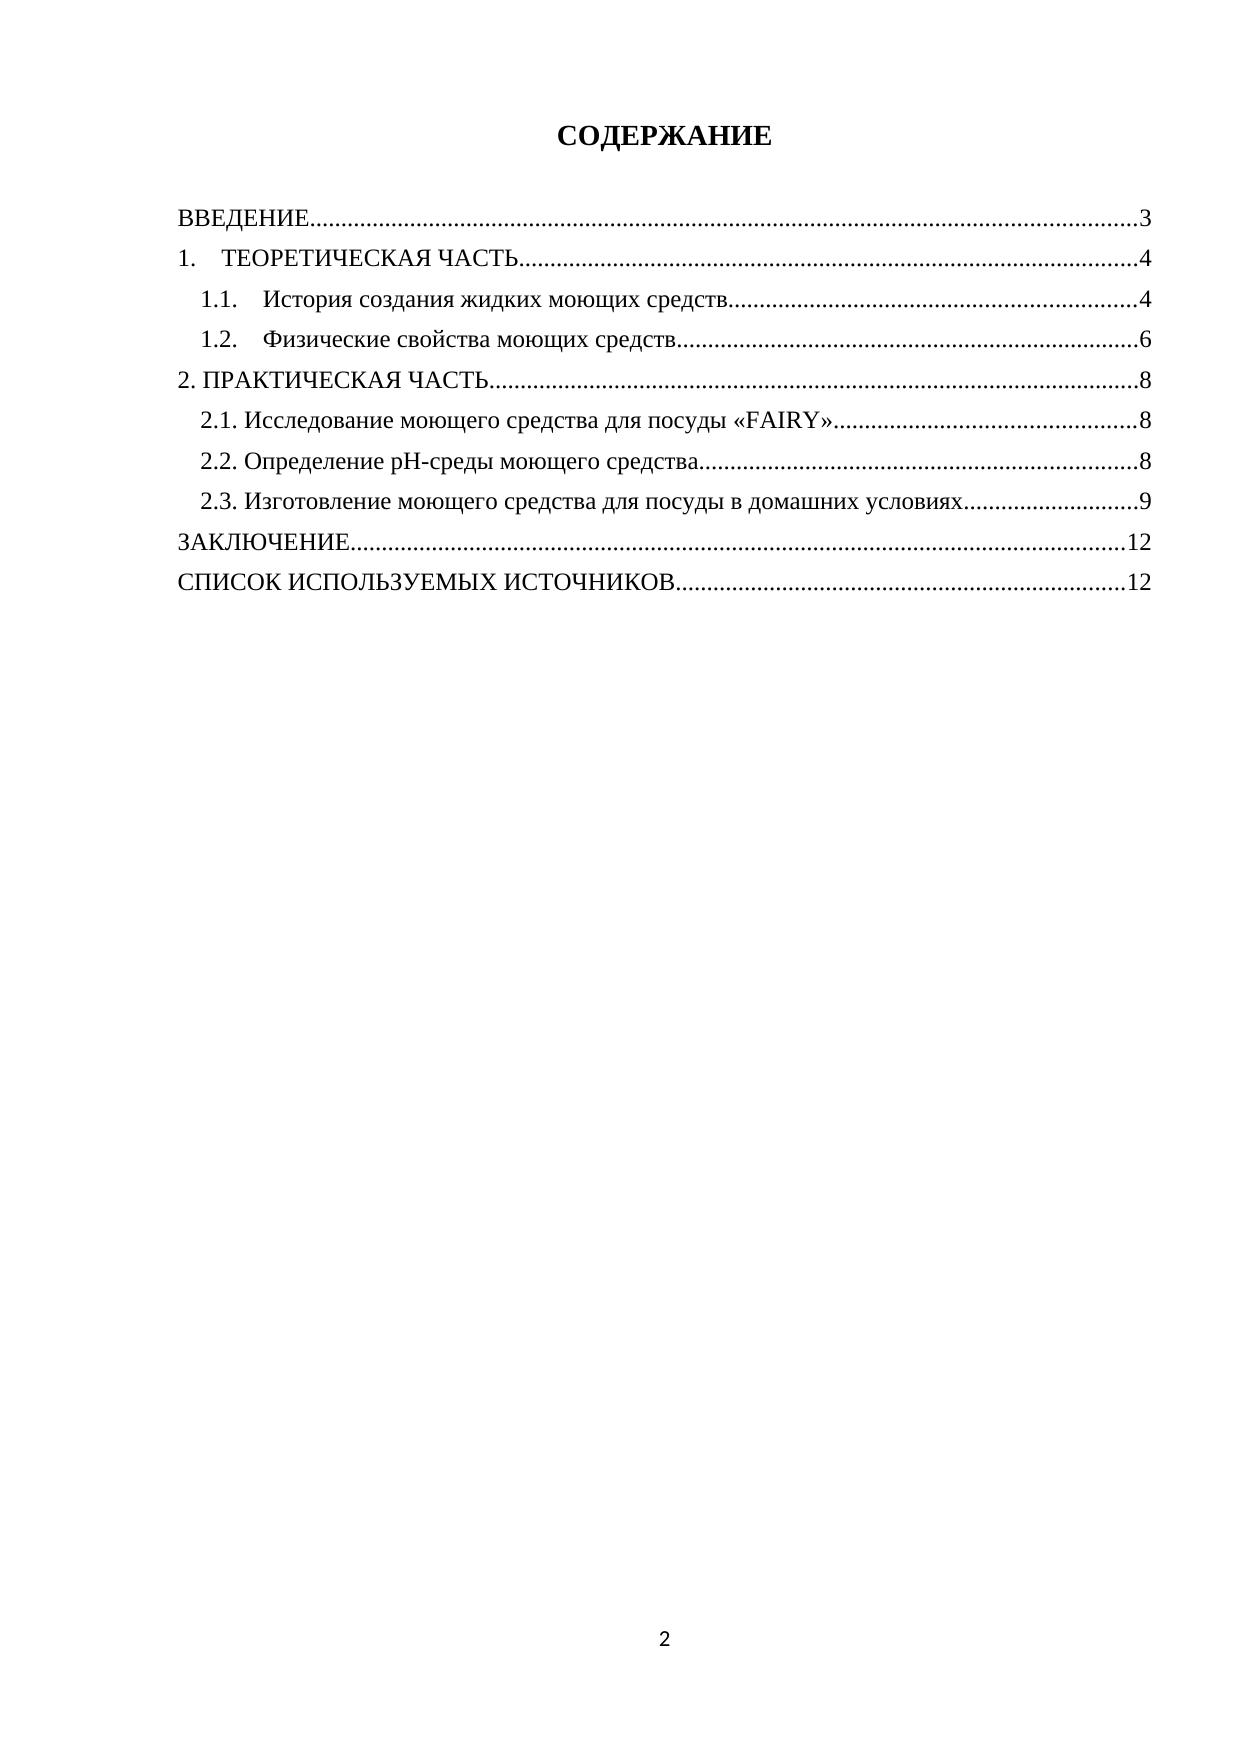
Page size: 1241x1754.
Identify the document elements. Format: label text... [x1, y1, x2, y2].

text 1.2. Физические свойства моющих средств 6 [200, 324, 1152, 353]
text СПИСОК ИСПОЛЬЗУЕМЫХ ИСТОЧНИКОВ 12 [177, 567, 1152, 596]
text 2. ПРАКТИЧЕСКАЯ ЧАСТЬ 8 [177, 365, 1152, 393]
text ЗАКЛЮЧЕНИЕ 12 [177, 527, 1152, 556]
text 2.1. Исследование моющего средства для посуды «FAIRY» 8 [200, 405, 1152, 434]
text 2.3. Изготовление моющего средства для посуды в домашних условиях 9 [200, 486, 1152, 515]
text 2.2. Определение рН-среды моющего средства 8 [200, 446, 1152, 474]
text ВВЕДЕНИЕ 3 [177, 203, 1152, 231]
text СОДЕРЖАНИЕ [177, 118, 1152, 152]
text 1. ТЕОРЕТИЧЕСКАЯ ЧАСТЬ 4 [177, 243, 1152, 272]
text 1.1. История создания жидких моющих средств 4 [200, 284, 1152, 312]
